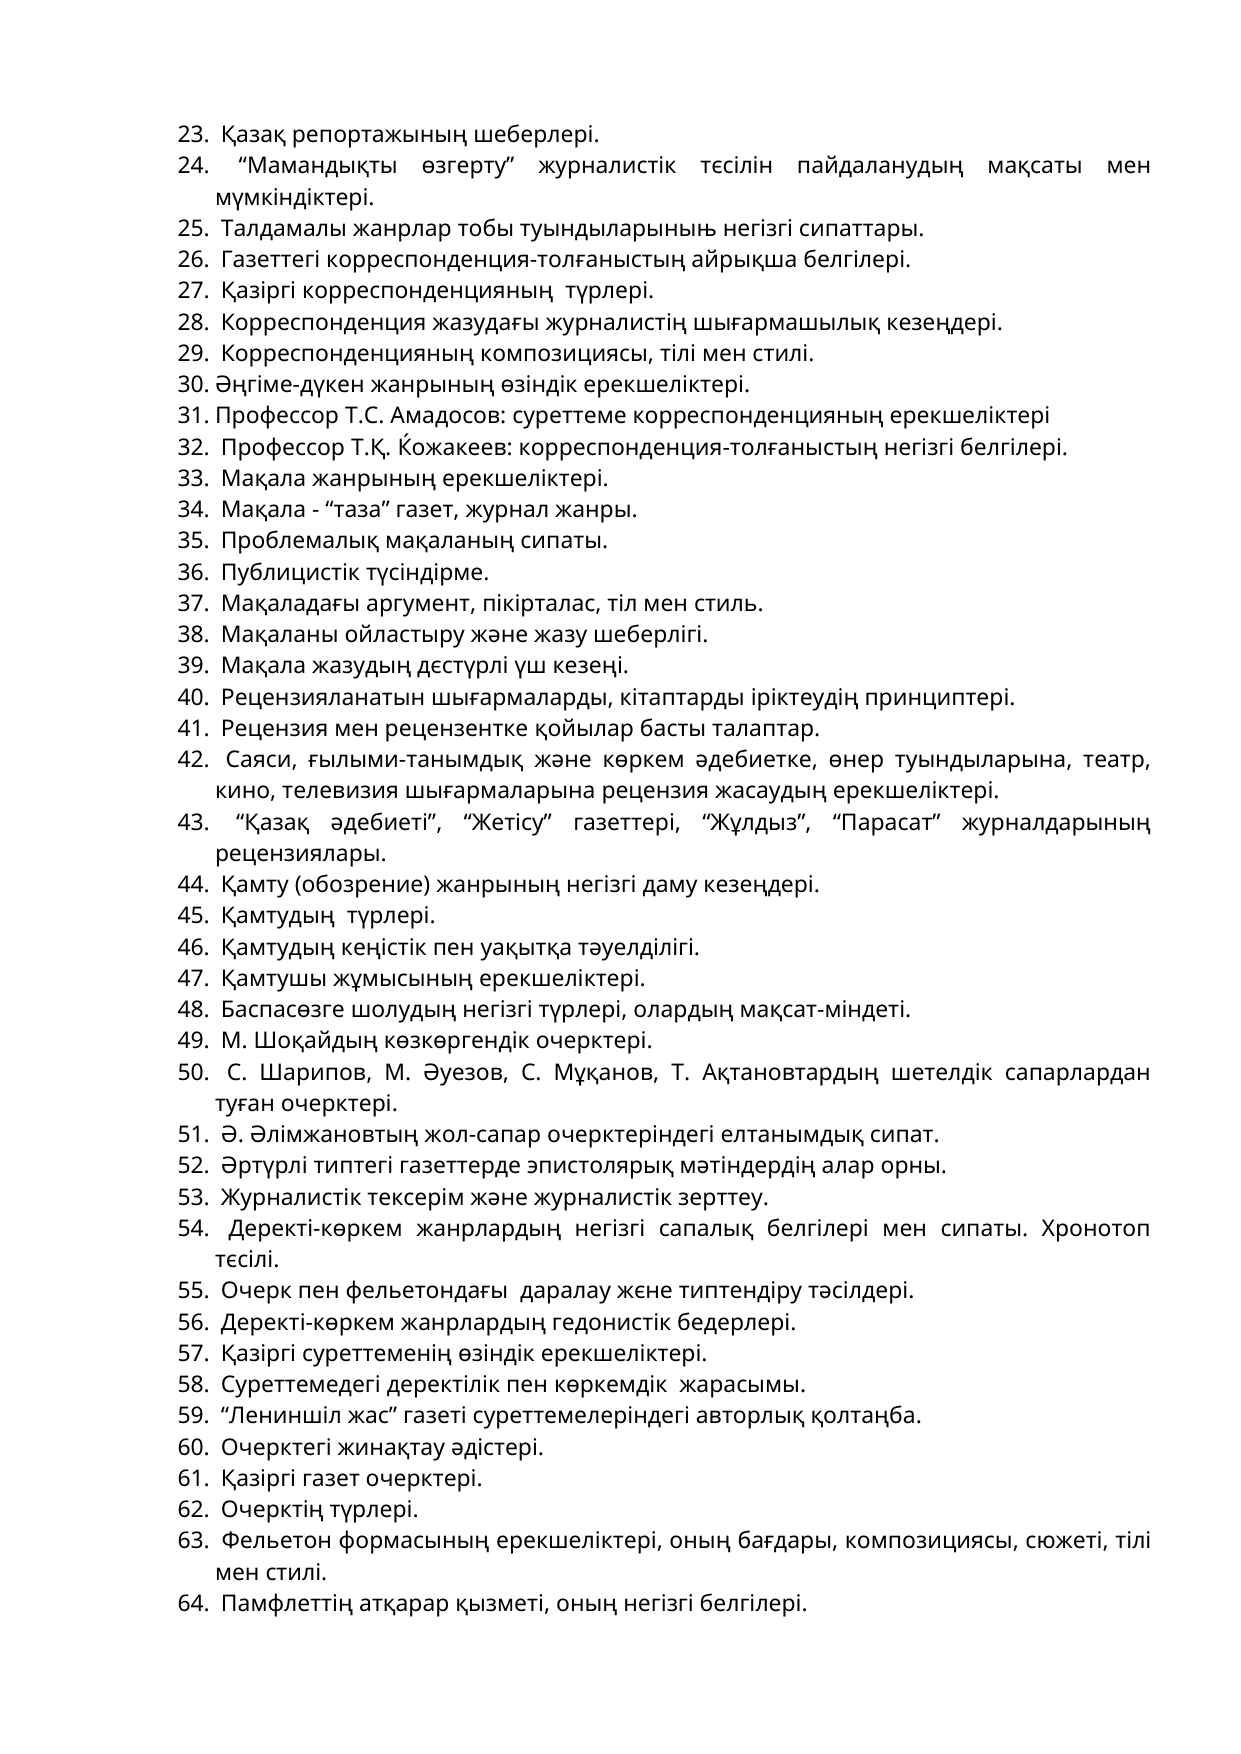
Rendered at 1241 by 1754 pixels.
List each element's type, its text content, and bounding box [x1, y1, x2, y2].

list М. Шоқайдың көзкөргендік очерктері. [177, 1024, 1152, 1056]
list Памфлеттің атқарар қызметі, оның негізгі белгілері. [177, 1587, 1152, 1618]
list Баспасөзге шолудың негізгі түрлері, олардың мақсат-міндеті. [177, 993, 1152, 1024]
list Очерк пен фельетондағы даралау жєне типтендіру тәсілдері. [177, 1274, 1152, 1306]
list Корреспонденция жазудағы журналистің шығармашылық кезеңдері. [177, 306, 1152, 337]
list Профессор Т.С. Амадосов: суреттеме корреспонденцияның ерекшеліктері [177, 399, 1152, 431]
list Ә. Әлімжановтың жол-сапар очерктеріндегі елтанымдық сипат. [177, 1118, 1152, 1149]
list Корреспонденцияның композициясы, тілі мен стилі. [177, 337, 1152, 368]
list Рецензия мен рецензентке қойылар басты талаптар. [177, 712, 1152, 743]
list Суреттемедегі деректілік пен көркемдік жарасымы. [177, 1368, 1152, 1399]
list Мақала жанрының ерекшеліктері. [177, 462, 1152, 493]
list Мақаладағы аргумент, пікірталас, тіл мен стиль. [177, 587, 1152, 618]
list Қазақ репортажының шеберлері. [177, 118, 1152, 149]
list Газеттегі корреспонденция-толғаныстың айрықша белгілері. [177, 243, 1152, 274]
list С. Шарипов, М. Әуезов, С. Мұқанов, Т. Ақтановтардың шетелдік сапарлардан туған очерктері. [177, 1056, 1152, 1118]
list Қазіргі суреттеменің өзіндік ерекшеліктері. [177, 1337, 1152, 1368]
list Публицистік түсіндірме. [177, 556, 1152, 587]
list Қазіргі корреспонденцияның түрлері. [177, 274, 1152, 306]
list Проблемалық мақаланың сипаты. [177, 524, 1152, 556]
list Әңгіме-дүкен жанрының өзіндік ерекшеліктері. [177, 368, 1152, 399]
list “Мамандықты өзгерту” журналистік тєсілін пайдаланудың мақсаты мен мүмкіндіктері. [177, 149, 1152, 212]
list Деректі-көркем жанрлардың негізгі сапалық белгілері мен сипаты. Хронотоп тєсілі. [177, 1212, 1152, 1274]
list “Қазақ әдебиеті”, “Жетісу” газеттері, “Жұлдыз”, “Парасат” журналдарының рецензиялары. [177, 806, 1152, 868]
list Мақала - “таза” газет, журнал жанры. [177, 493, 1152, 524]
list Қазіргі газет очерктері. [177, 1462, 1152, 1493]
list Очерктегі жинақтау әдістері. [177, 1431, 1152, 1462]
list Талдамалы жанрлар тобы туындыларыныњ негізгі сипаттары. [177, 212, 1152, 243]
list Деректі-көркем жанрлардың гедонистік бедерлері. [177, 1306, 1152, 1337]
list Журналистік тексерім және журналистік зерттеу. [177, 1181, 1152, 1212]
list Қамтудың түрлері. [177, 899, 1152, 931]
list Қамту (обозрение) жанрының негізгі даму кезеңдері. [177, 868, 1152, 899]
list Мақаланы ойластыру және жазу шеберлігі. [177, 618, 1152, 649]
list “Лениншіл жас” газеті суреттемелеріндегі авторлық қолтаңба. [177, 1399, 1152, 1431]
list Профессор Т.Қ. Ќожакеев: корреспонденция-толғаныстың негізгі белгілері. [177, 431, 1152, 462]
list Фельетон формасының ерекшеліктері, оның бағдары, композициясы, сюжеті, тілі мен стилі. [177, 1524, 1152, 1587]
list Саяси, ғылыми-танымдық және көркем әдебиетке, өнер туындыларына, театр, кино, телевизия шығармаларына рецензия жасаудың ерекшеліктері. [177, 743, 1152, 806]
list Қамтудың кеңістік пен уақытқа тәуелділігі. [177, 931, 1152, 962]
list Рецензияланатын шығармаларды, кітаптарды іріктеудің принциптері. [177, 681, 1152, 712]
list Очерктің түрлері. [177, 1493, 1152, 1524]
list Мақала жазудың дєстүрлі үш кезеңі. [177, 649, 1152, 681]
list Әртүрлі типтегі газеттерде эпистолярық мәтіндердің алар орны. [177, 1149, 1152, 1181]
list Қамтушы жұмысының ерекшеліктері. [177, 962, 1152, 993]
